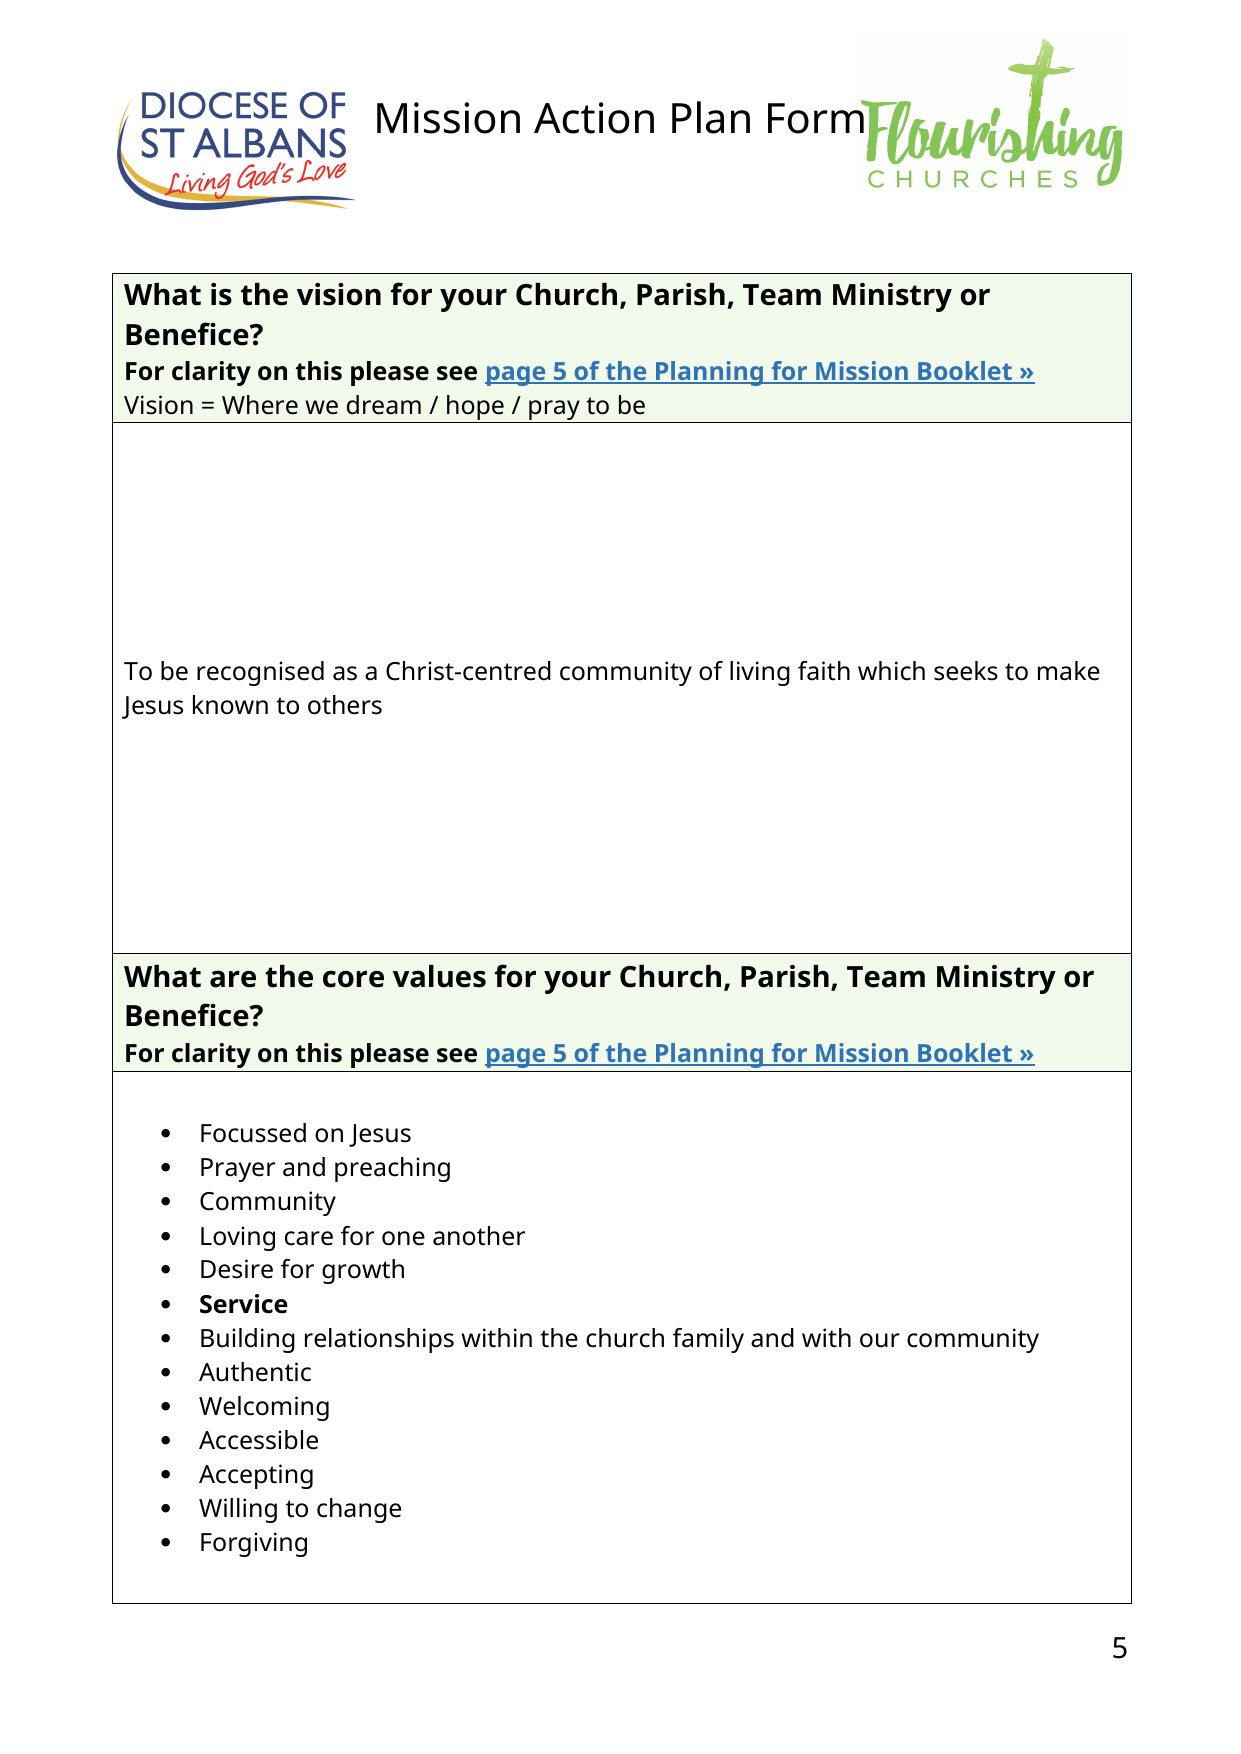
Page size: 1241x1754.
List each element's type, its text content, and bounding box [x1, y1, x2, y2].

picture [111, 88, 362, 214]
table_cell What are the core values for your Church, Parish, Team Ministry or Benefice? For clarity on this please see page 5 of the Planning for Mission Booklet » [113, 954, 1131, 1071]
table_cell To be recognised as a Christ-centred community of living faith which seeks to make Jesus known to others [113, 423, 1131, 953]
picture [855, 32, 1128, 193]
table_cell Focussed on Jesus Prayer and preaching Community Loving care for one another Desire for growth Service Building relationships within the church family and with our community Authentic Welcoming Accessible Accepting Willing to change Forgiving [113, 1072, 1131, 1603]
table_header What is the vision for your Church, Parish, Team Ministry or Benefice? For clarity on this please see page 5 of the Planning for Mission Booklet » Vision = Where we dream / hope / pray to be [113, 274, 1131, 422]
